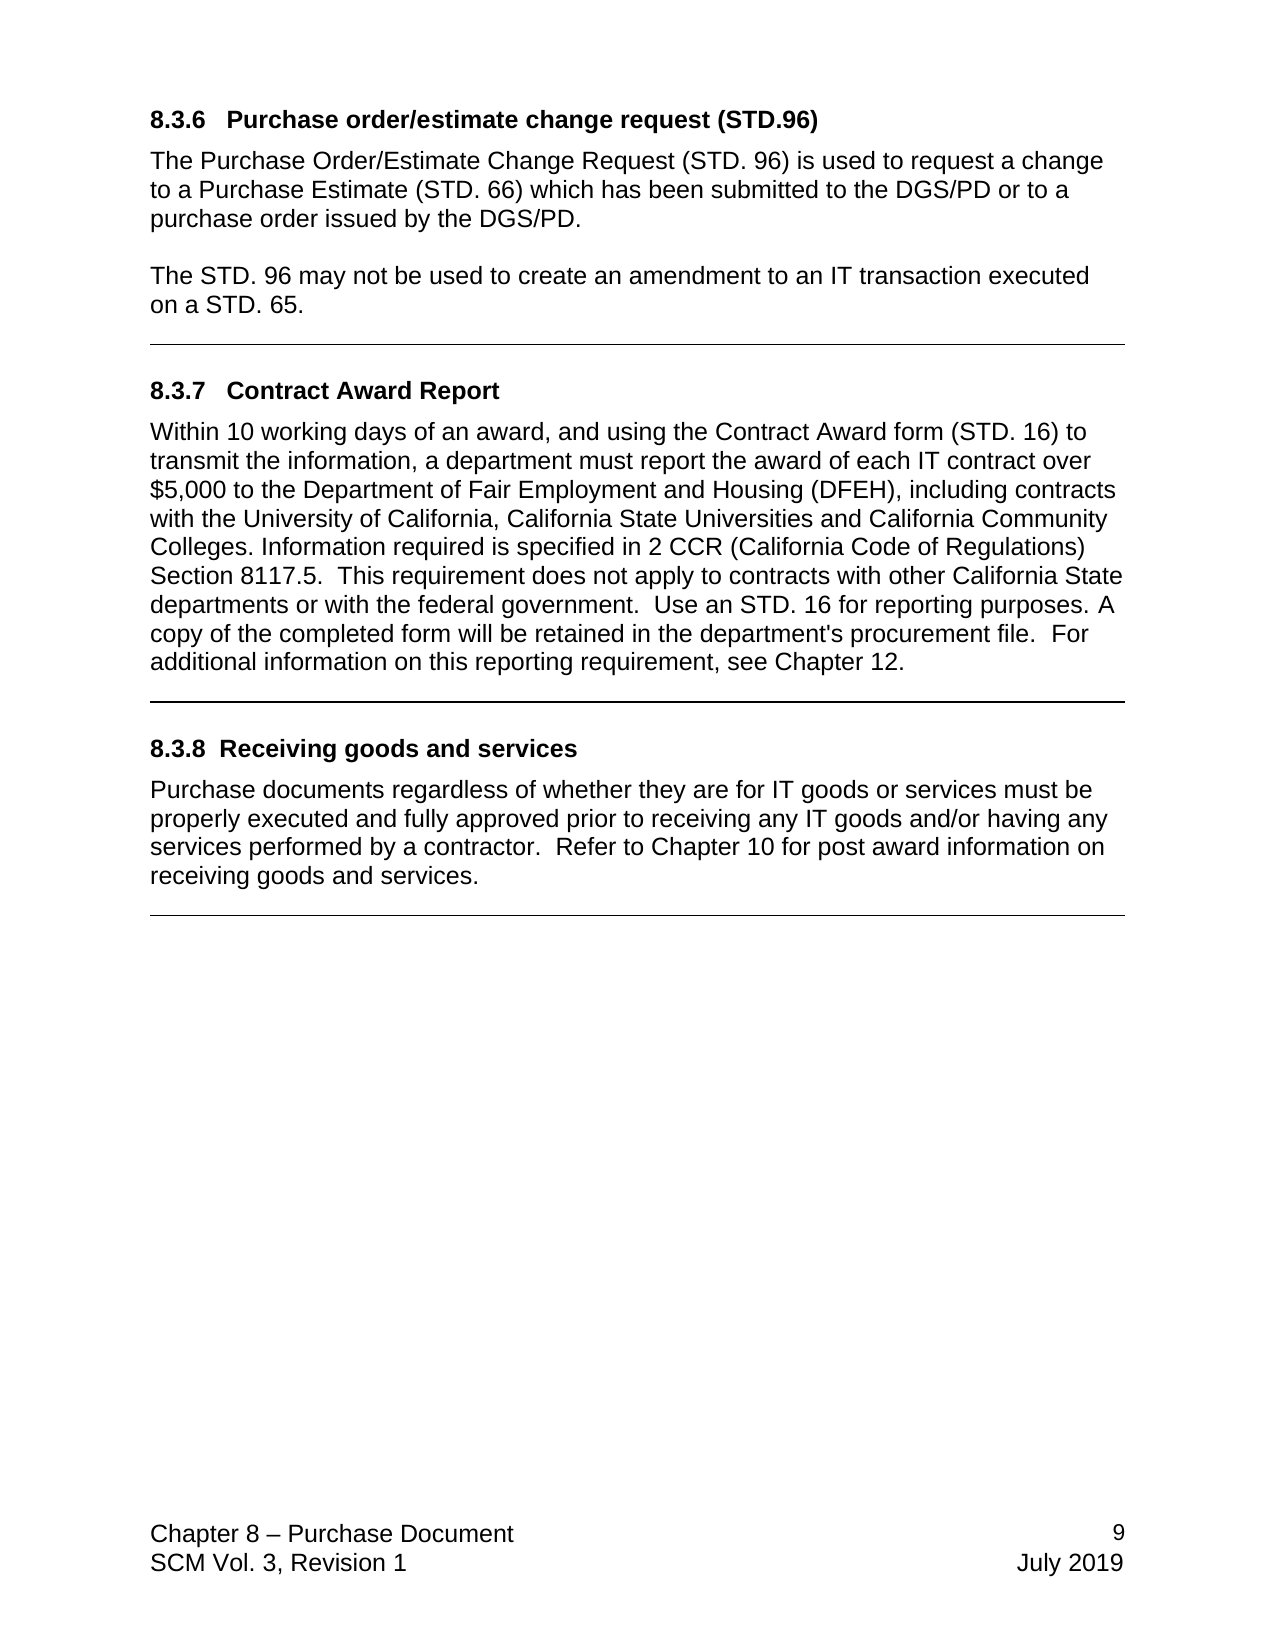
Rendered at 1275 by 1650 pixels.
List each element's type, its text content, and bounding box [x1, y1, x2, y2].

text Within 10 working days of an award, and using the Contract Award form (STD. 16) to transmit the information, a department must report the award of each IT contract over $5,000 to the Department of Fair Employment and Housing (DFEH), including contracts with the University of California, California State Universities and California Community Colleges. Information required is specified in 2 CCR (California Code of Regulations) Section 8117.5. This requirement does not apply to contracts with other California State departments or with the federal government. Use an STD. 16 for reporting purposes. A copy of the completed form will be retained in the department's procurement file. For additional information on this reporting requirement, see Chapter 12. [150, 417, 1125, 676]
text The STD. 96 may not be used to create an amendment to an IT transaction executed on a STD. 65. [150, 261, 1125, 319]
text The Purchase Order/Estimate Change Request (STD. 96) is used to request a change to a Purchase Estimate (STD. 66) which has been submitted to the DGS/PD or to a purchase order issued by the DGS/PD. [150, 146, 1125, 232]
subtitle 8.3.6 Purchase order/estimate change request (STD.96) [150, 105, 1125, 134]
subtitle 8.3.7 Contract Award Report [150, 376, 1125, 405]
text Purchase documents regardless of whether they are for IT goods or services must be properly executed and fully approved prior to receiving any IT goods and/or having any services performed by a contractor. Refer to Chapter 10 for post award information on receiving goods and services. [150, 775, 1125, 890]
subtitle 8.3.8 Receiving goods and services [150, 733, 1125, 762]
